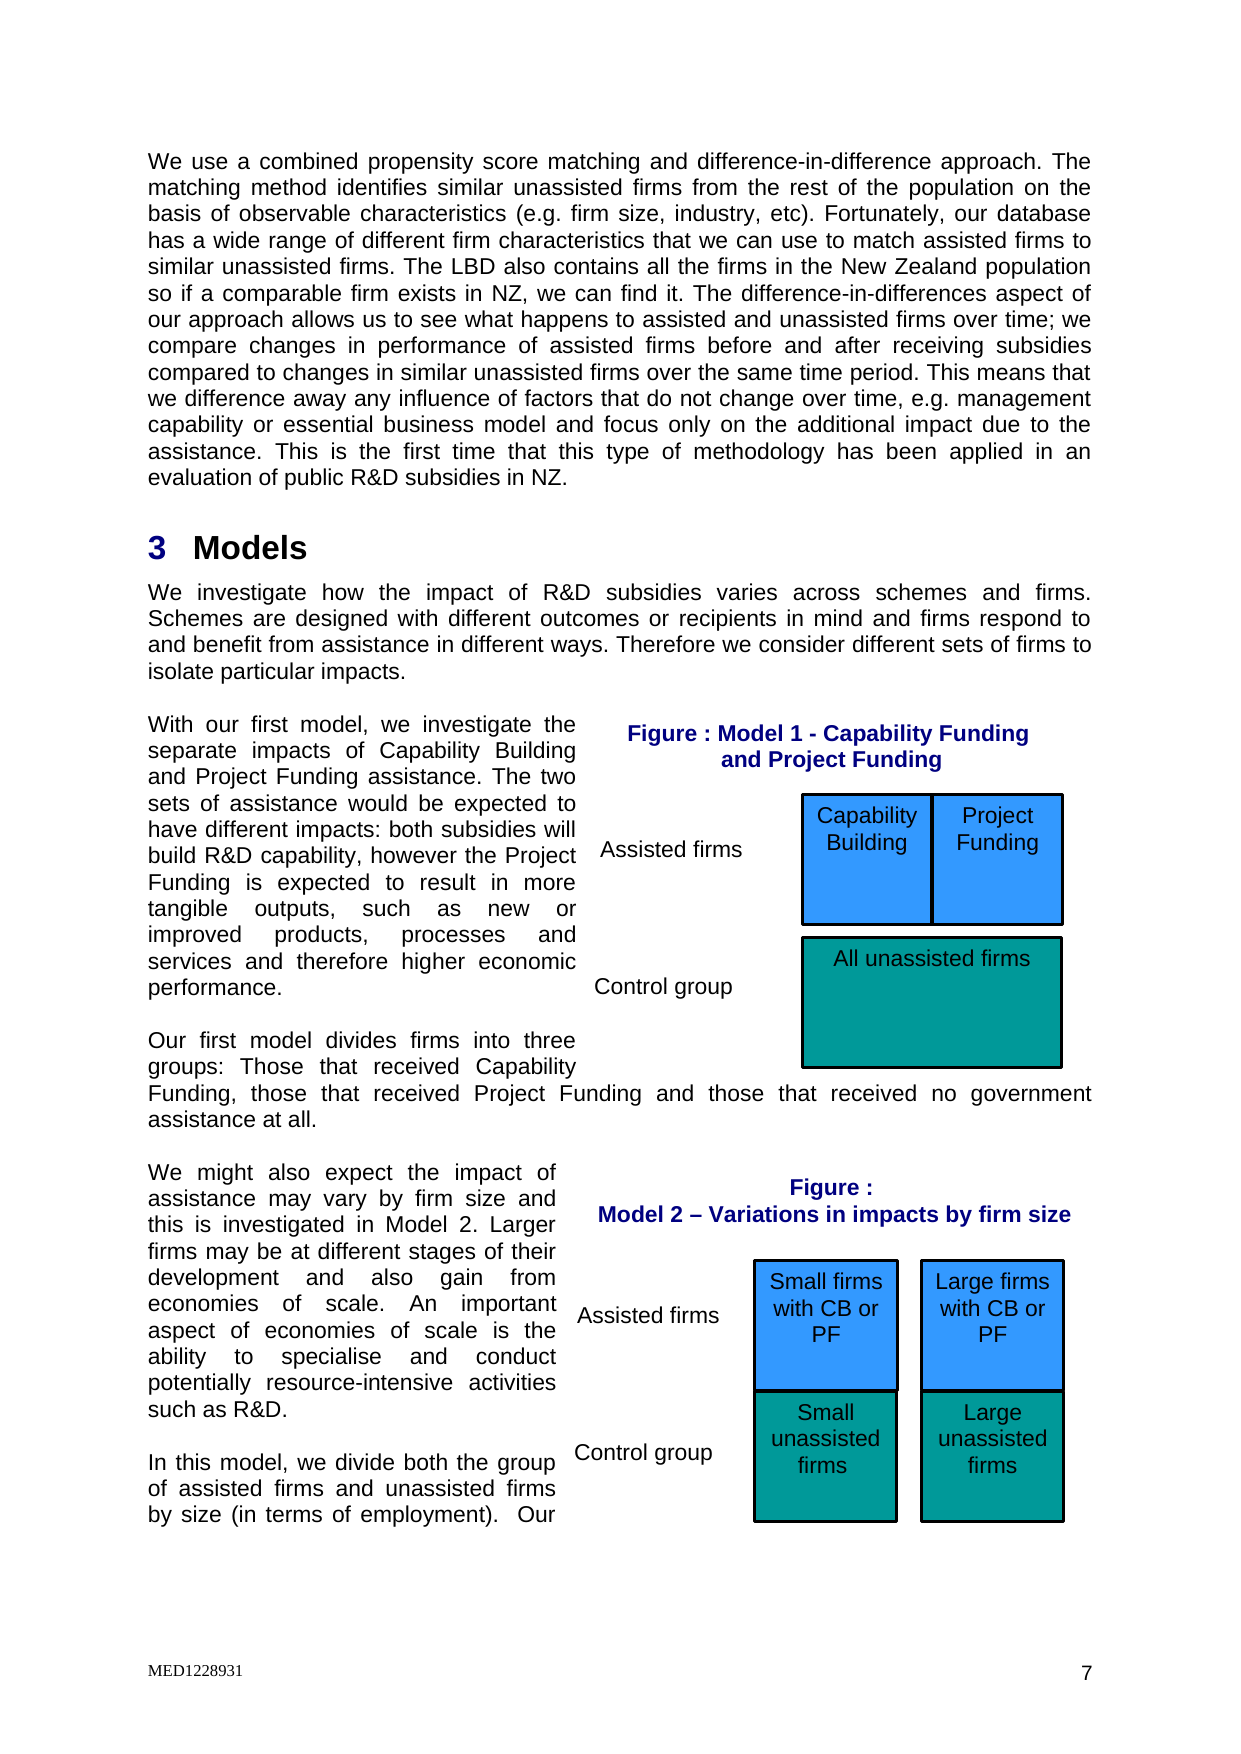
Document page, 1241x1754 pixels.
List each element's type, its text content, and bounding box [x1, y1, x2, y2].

text We investigate how the impact of R&D subsidies varies across schemes and firms. Schemes are designed with different outcomes or recipients in mind and firms respond to and benefit from assistance in different ways. Therefore we consider different sets of firms to isolate particular impacts. [148, 579, 1092, 684]
text We might also expect the impact of assistance may vary by firm size and this is investigated in Model 2. Larger firms may be at different stages of their development and also gain from economies of scale. An important aspect of economies of scale is the ability to specialise and conduct potentially resource-intensive activities such as R&D. [148, 1158, 1092, 1422]
text With our first model, we investigate the separate impacts of Capability Building and Project Funding assistance. The two sets of assistance would be expected to have different impacts: both subsidies will build R&D capability, however the Project Funding is expected to result in more tangible outputs, such as new or improved products, processes and services and therefore higher economic performance. [148, 711, 1092, 1000]
text Our first model divides firms into three groups: Those that received Capability Funding, those that received Project Funding and those that received no government assistance at all. [148, 1027, 1092, 1132]
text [148, 1448, 1092, 1527]
text We use a combined propensity score matching and difference-in-difference approach. The matching method identifies similar unassisted firms from the rest of the population on the basis of observable characteristics (e.g. firm size, industry, etc). Fortunately, our database has a wide range of different firm characteristics that we can use to match assisted firms to similar unassisted firms. The LBD also contains all the firms in the New Zealand population so if a comparable firm exists in NZ, we can find it. The difference-in-differences aspect of our approach allows us to see what happens to assisted and unassisted firms over time; we compare changes in performance of assisted firms before and after receiving subsidies compared to changes in similar unassisted firms over the same time period. This means that we difference away any influence of factors that do not change over time, e.g. management capability or essential business model and focus only on the additional impact due to the assistance. This is the first time that this type of methodology has been applied in an evaluation of public R&D subsidies in NZ. [148, 148, 1092, 490]
subtitle Models [148, 528, 1092, 566]
